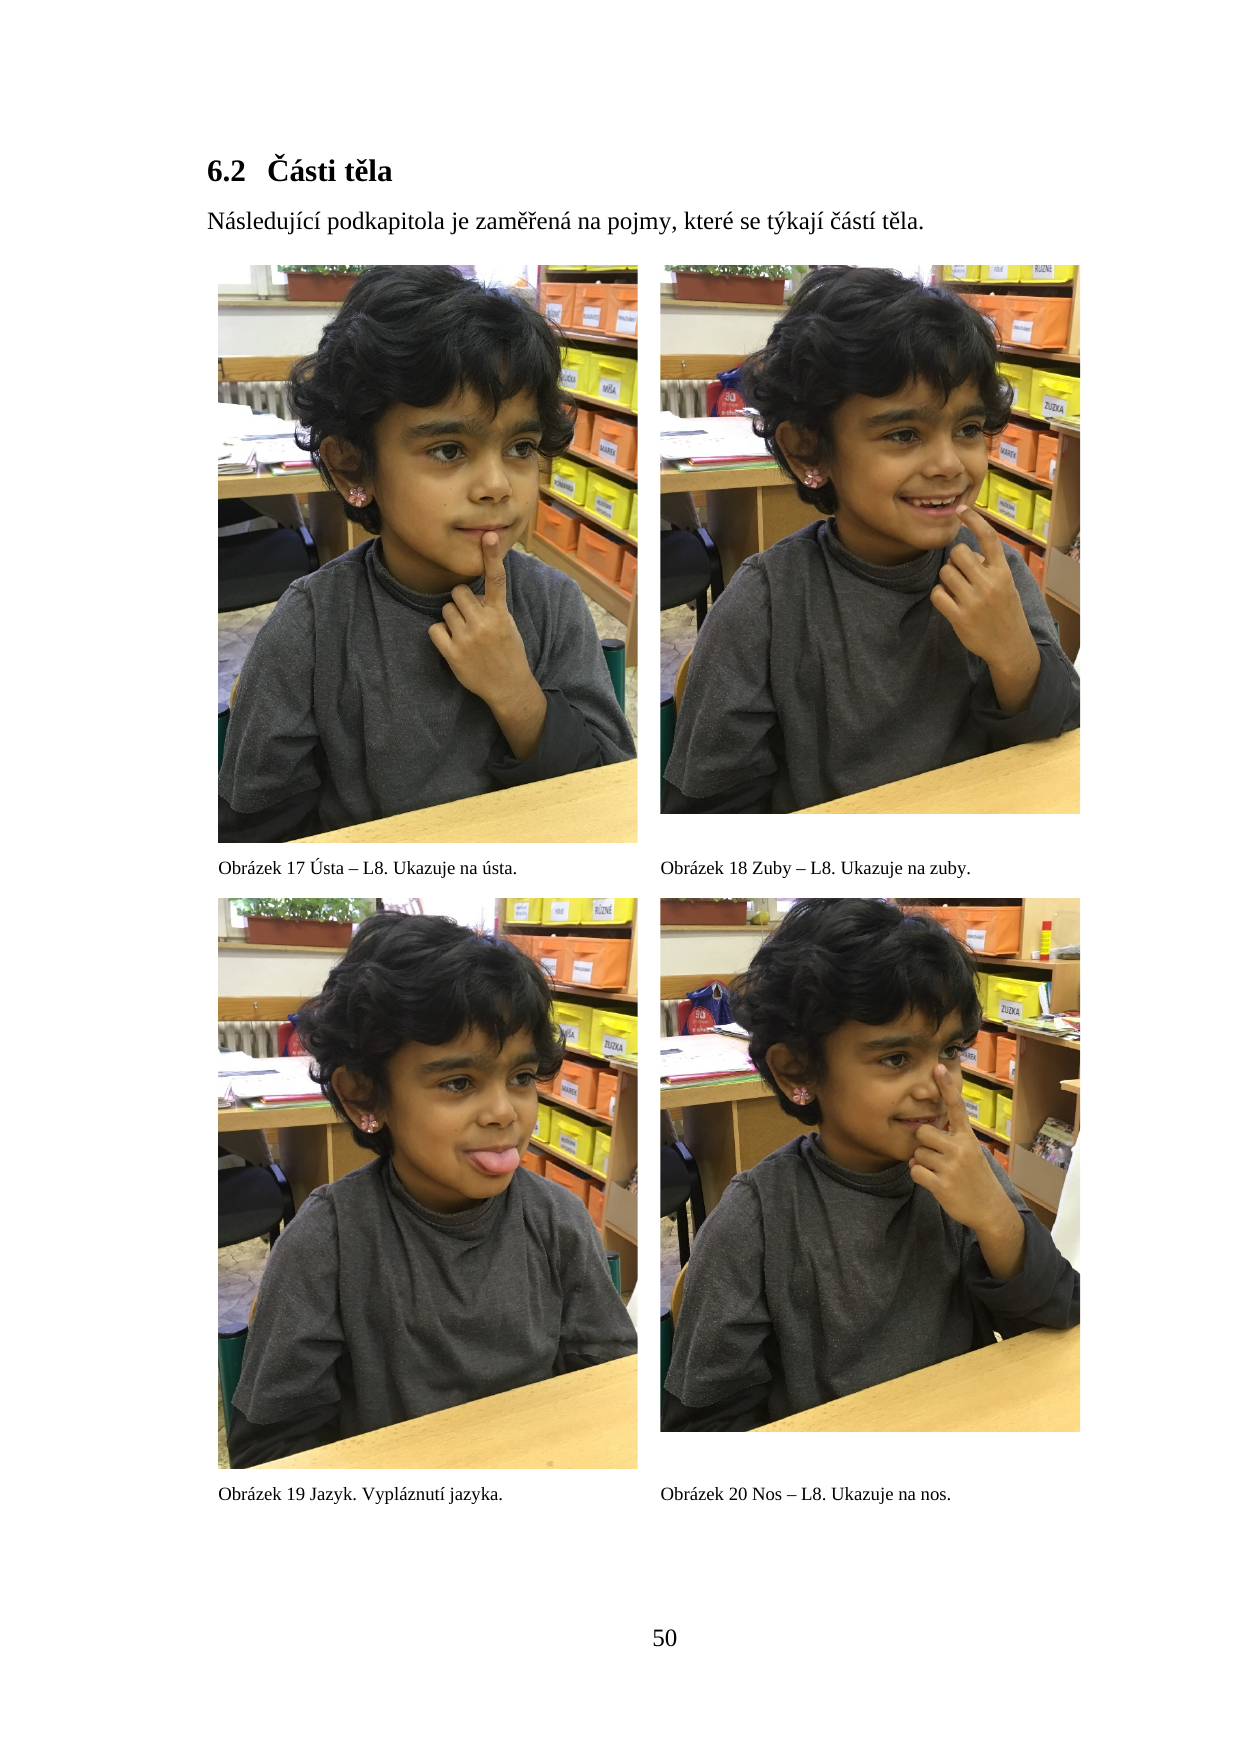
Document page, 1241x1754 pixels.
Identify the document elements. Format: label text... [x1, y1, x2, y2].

picture [218, 265, 638, 843]
table_cell Obrázek 19 Jazyk. Vypláznutí jazyka. [207, 1483, 649, 1525]
picture [660, 265, 1081, 814]
subtitle Části těla [207, 152, 1122, 188]
table_cell Obrázek 20 Nos – L8. Ukazuje na nos. [649, 1483, 1091, 1525]
picture [660, 898, 1081, 1432]
table_cell Obrázek 18 Zuby – L8. Ukazuje na zuby. [649, 857, 1091, 899]
text Následující podkapitola je zaměřená na pojmy, které se týkají částí těla. [207, 206, 1122, 234]
table_header [207, 266, 649, 857]
table_header [649, 266, 1091, 857]
table_cell [207, 899, 649, 1483]
picture [218, 898, 638, 1469]
table_cell Obrázek 17 Ústa – L8. Ukazuje na ústa. [207, 857, 649, 899]
table_cell [649, 899, 1091, 1483]
